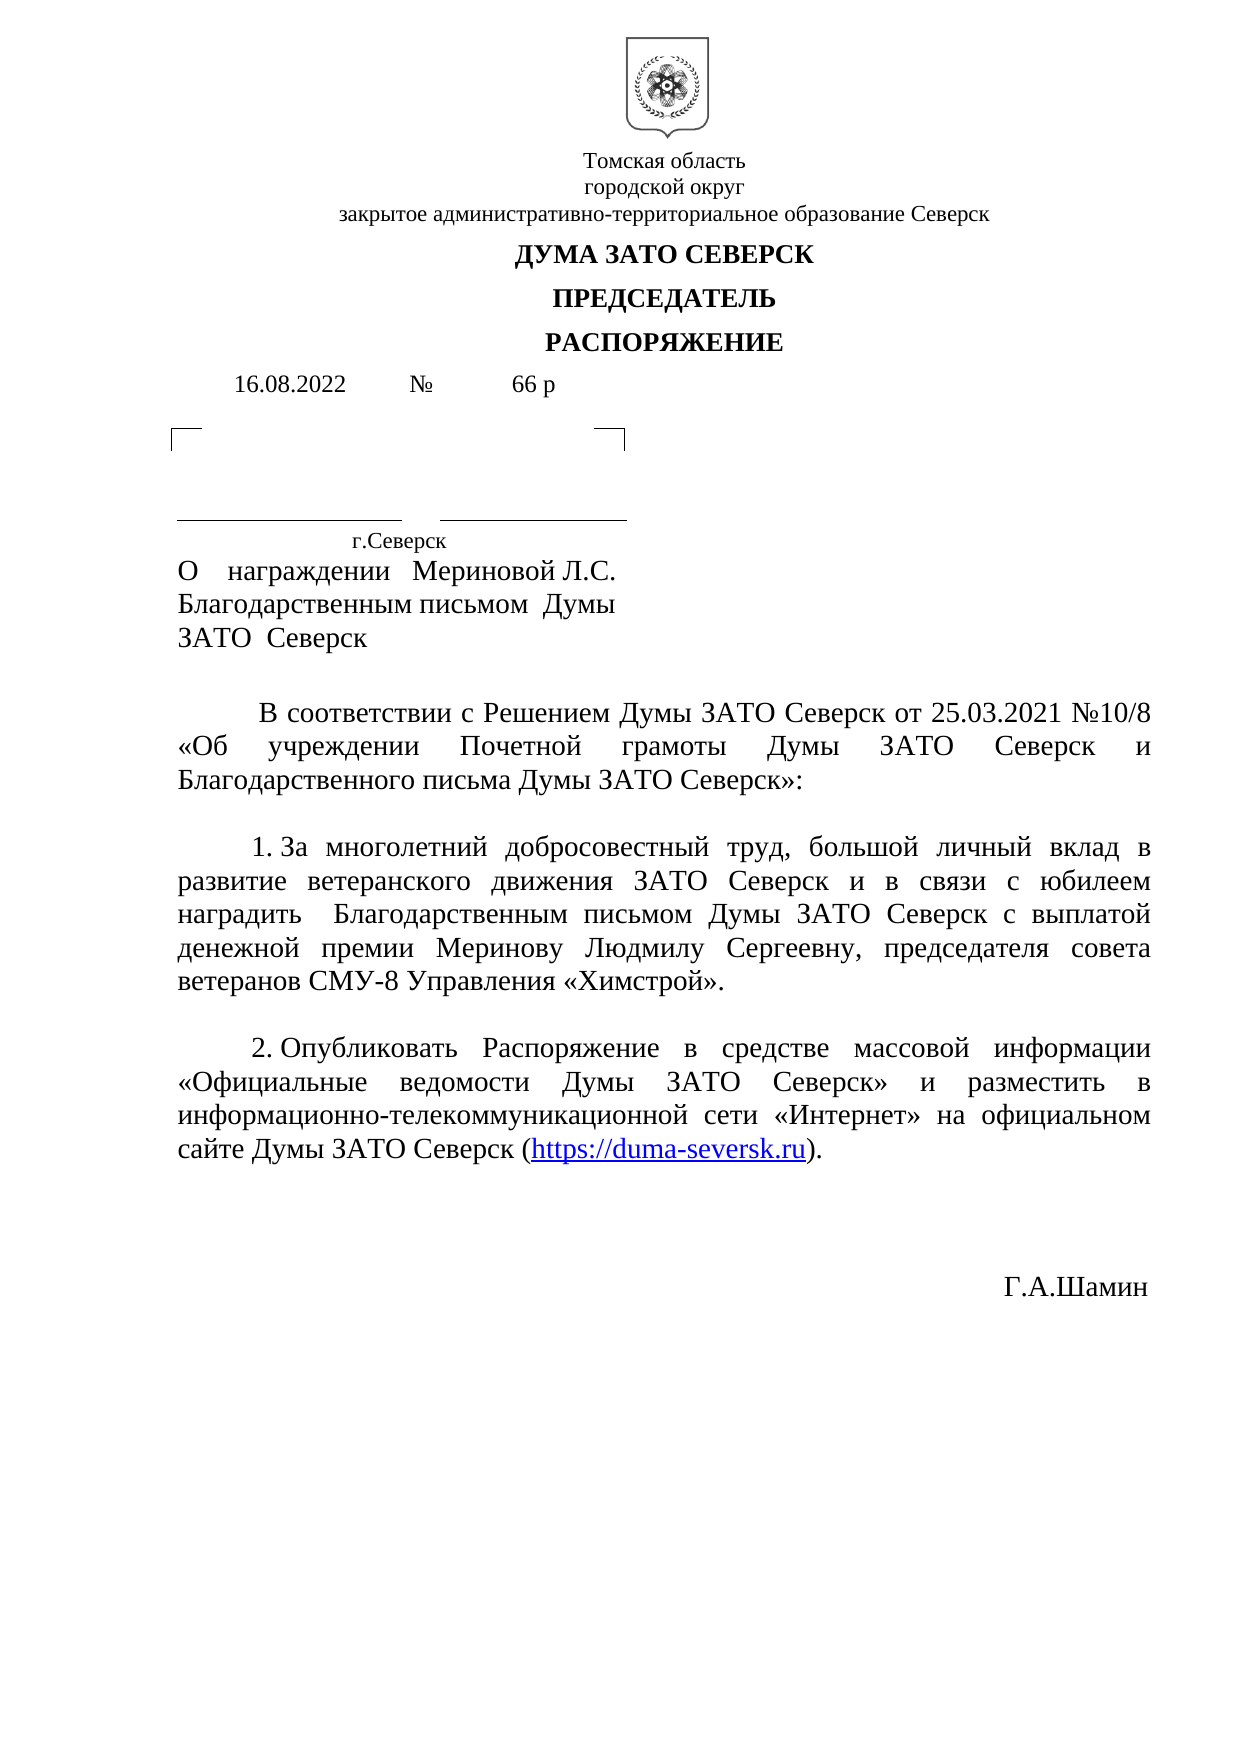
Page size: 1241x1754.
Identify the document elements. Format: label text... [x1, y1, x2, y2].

text г.Северск [183, 527, 587, 553]
text Г.А.Шамин [177, 1269, 1152, 1303]
text Благодарственным письмом Думы ЗАТО Северск [177, 587, 664, 654]
text 2. Опубликовать Распоряжение в средстве массовой информации «Официальные ведомости Думы ЗАТО Северск» и разместить в информационно-телекоммуникационной сети «Интернет» на официальном сайте Думы ЗАТО Северск (https://duma-seversk.ru). [177, 1030, 1152, 1164]
text О награждении Мериновой Л.С. [177, 553, 664, 587]
text 1. За многолетний добросовестный труд, большой личный вклад в развитие ветеранского движения ЗАТО Северск и в связи с юбилеем наградить Благодарственным письмом Думы ЗАТО Северск с выплатой денежной премии Меринову Людмилу Сергеевну, председателя совета ветеранов СМУ-8 Управления «Химстрой». [177, 829, 1152, 997]
table_header 16.08.2022 [177, 357, 402, 519]
picture [625, 35, 712, 142]
table_header № [402, 357, 440, 519]
table_header 66 р [440, 357, 627, 519]
text В соответствии с Решением Думы ЗАТО Северск от 25.03.2021 №10/8 «Об учреждении Почетной грамоты Думы ЗАТО Северск и Благодарственного письма Думы ЗАТО Северск»: [177, 695, 1152, 796]
